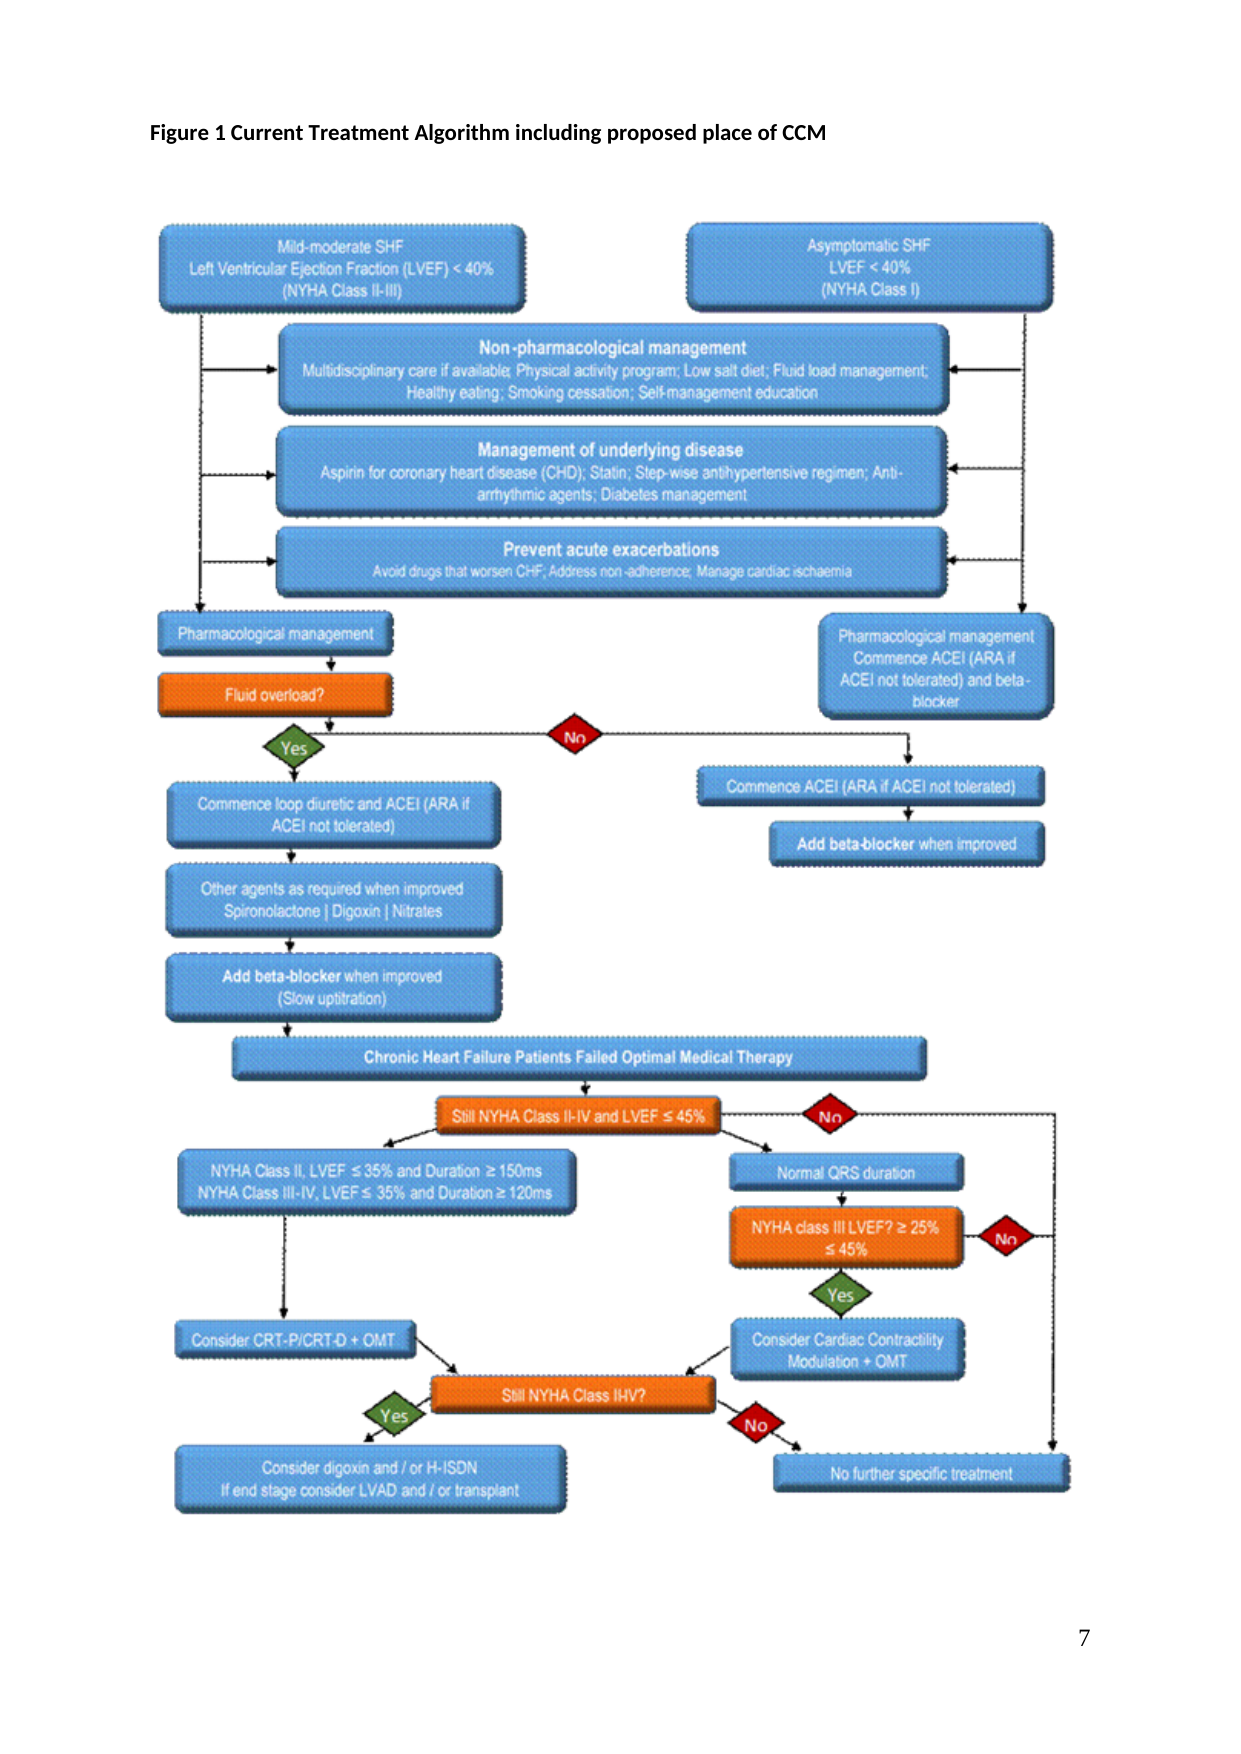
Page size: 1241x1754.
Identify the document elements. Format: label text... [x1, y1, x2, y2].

picture [150, 171, 1075, 1522]
text Figure 1 Current Treatment Algorithm including proposed place of CCM [150, 118, 1090, 146]
